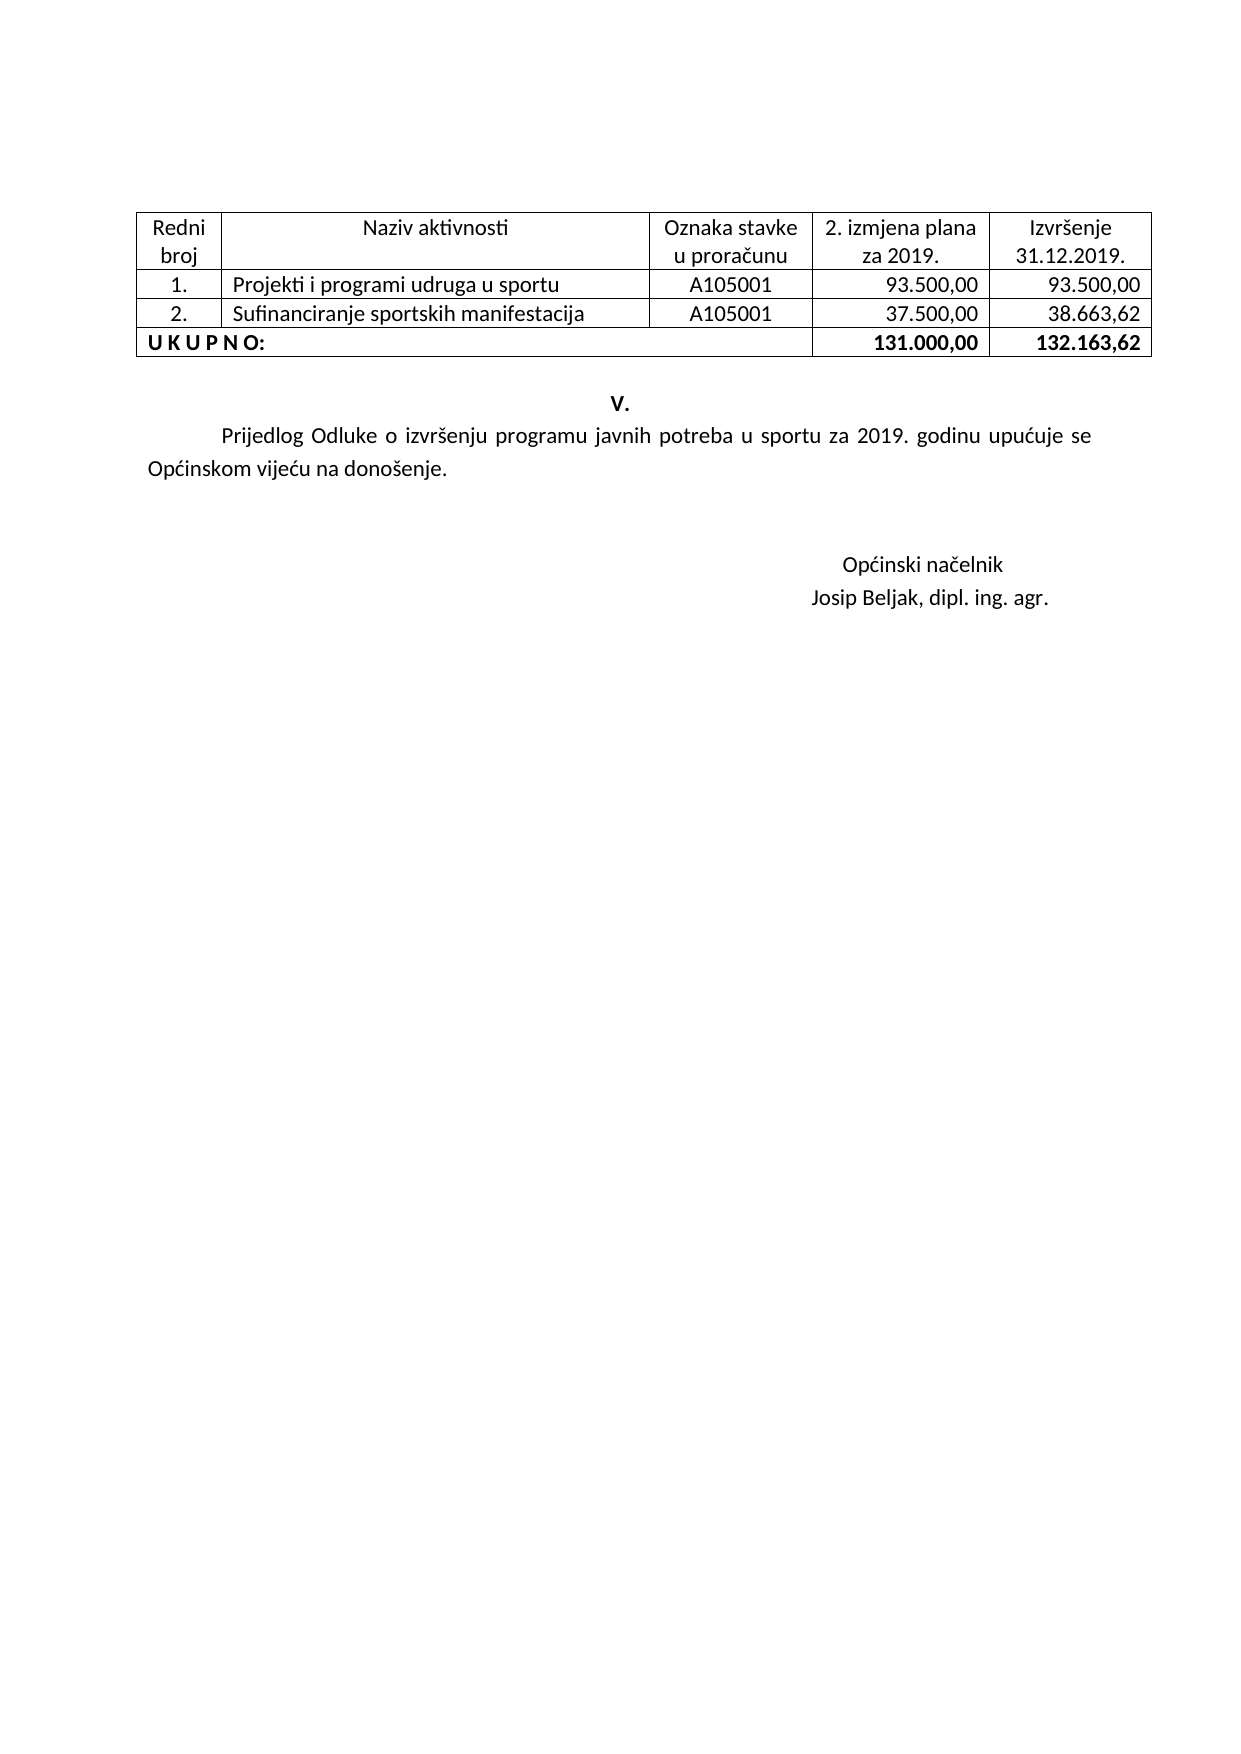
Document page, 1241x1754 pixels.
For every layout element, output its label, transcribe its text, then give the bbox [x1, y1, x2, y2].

table_cell 1. [137, 270, 221, 298]
table_cell Sufinanciranje sportskih manifestacija [222, 299, 649, 327]
table_cell Projekti i programi udruga u sportu [222, 270, 649, 298]
table_cell 2. [137, 299, 221, 327]
table_cell A105001 [650, 299, 812, 327]
table_header Redni broj [137, 213, 221, 269]
table_cell A105001 [650, 270, 812, 298]
table_cell 37.500,00 [813, 299, 989, 327]
text Prijedlog Odluke o izvršenju programu javnih potreba u sportu za 2019. godinu upućuje se Općinskom vijeću na donošenje. [148, 422, 1093, 482]
table_cell 131.000,00 [813, 328, 989, 356]
table_header Izvršenje 31.12.2019. [990, 213, 1151, 269]
table_cell 93.500,00 [813, 270, 989, 298]
table_cell 93.500,00 [990, 270, 1151, 298]
text Josip Beljak, dipl. ing. agr. [811, 583, 1093, 611]
table_header Oznaka stavke u proračunu [650, 213, 812, 269]
text V. [148, 389, 1093, 417]
text Općinski načelnik [811, 550, 1093, 578]
table_cell 132.163,62 [990, 328, 1151, 356]
table_header Naziv aktivnosti [222, 213, 649, 269]
table_header 2. izmjena plana za 2019. [813, 213, 989, 269]
table_cell U K U P N O: [137, 328, 812, 356]
table_cell 38.663,62 [990, 299, 1151, 327]
